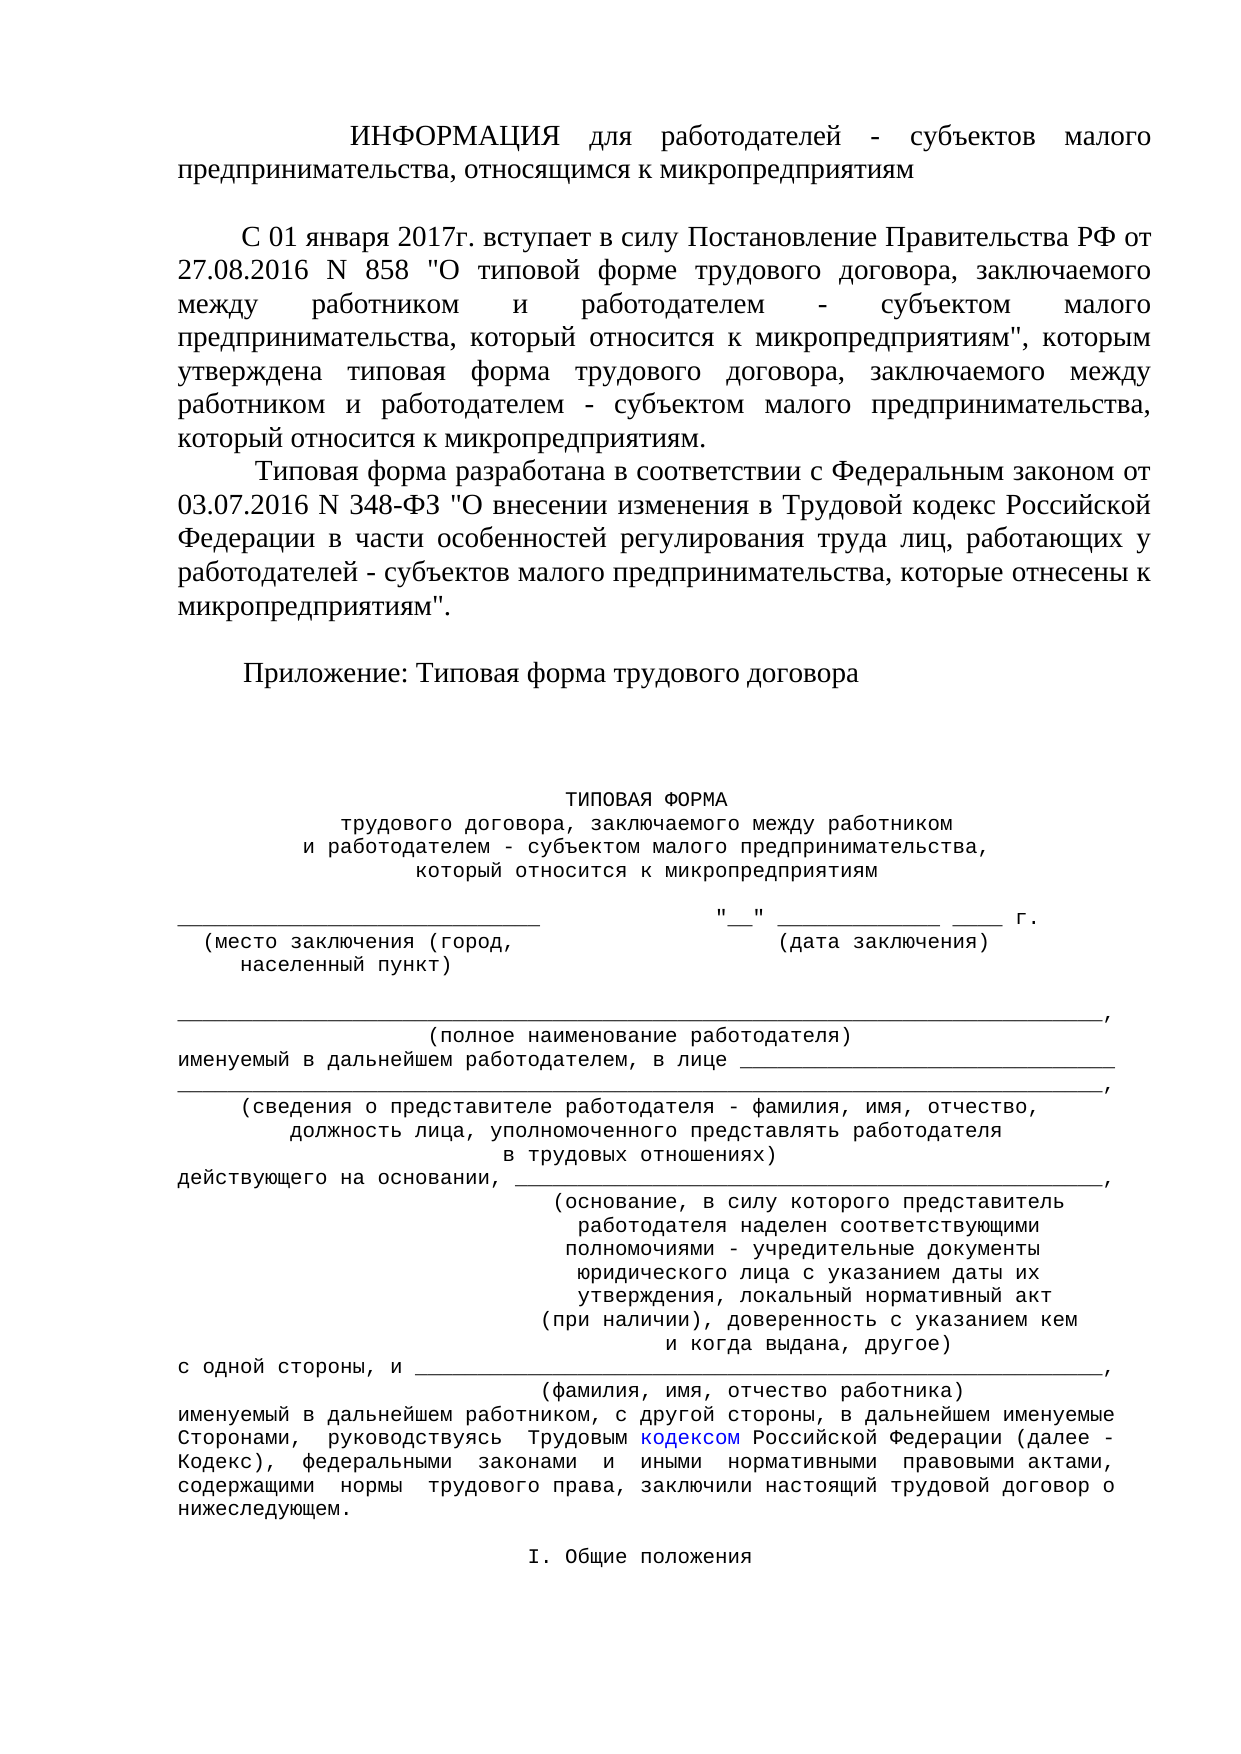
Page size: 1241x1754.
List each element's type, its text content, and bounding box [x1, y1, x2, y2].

text и работодателем - субъектом малого предпринимательства, [177, 836, 1152, 860]
text (фамилия, имя, отчество работника) [177, 1380, 1152, 1404]
text Типовая форма разработана в соответствии с Федеральным законом от 03.07.2016 N 348-ФЗ "О внесении изменения в Трудовой кодекс Российской Федерации в части особенностей регулирования труда лиц, работающих у работодателей - субъектов малого предпринимательства, которые отнесены к микропредприятиям". [177, 453, 1152, 621]
text с одной стороны, и _______________________________________________________, [177, 1356, 1152, 1380]
text утверждения, локальный нормативный акт [177, 1286, 1152, 1309]
text (сведения о представителе работодателя - фамилия, имя, отчество, [177, 1096, 1152, 1120]
text (основание, в силу которого представитель [177, 1191, 1152, 1214]
text Кодекс), федеральными законами и иными нормативными правовыми актами, [177, 1451, 1152, 1475]
text Сторонами, руководствуясь Трудовым кодексом Российской Федерации (далее - [177, 1427, 1152, 1451]
text (место заключения (город, (дата заключения) [177, 931, 1152, 954]
text действующего на основании, _______________________________________________, [177, 1167, 1152, 1191]
text трудового договора, заключаемого между работником [177, 813, 1152, 836]
text содержащими нормы трудового права, заключили настоящий трудовой договор о [177, 1475, 1152, 1498]
text юридического лица с указанием даты их [177, 1262, 1152, 1286]
text ТИПОВАЯ ФОРМА [177, 789, 1152, 813]
text работодателя наделен соответствующими [177, 1214, 1152, 1238]
text в трудовых отношениях) [177, 1144, 1152, 1167]
text и когда выдана, другое) [177, 1333, 1152, 1356]
text именуемый в дальнейшем работником, с другой стороны, в дальнейшем именуемые [177, 1404, 1152, 1427]
text (при наличии), доверенность с указанием кем [177, 1309, 1152, 1333]
text полномочиями - учредительные документы [177, 1238, 1152, 1262]
text нижеследующем. [177, 1498, 1152, 1522]
text должность лица, уполномоченного представлять работодателя [177, 1120, 1152, 1144]
text _____________________________ "__" _____________ ____ г. [177, 907, 1152, 931]
text населенный пункт) [177, 954, 1152, 978]
text I. Общие положения [177, 1546, 1152, 1569]
text ИНФОРМАЦИЯ для работодателей - субъектов малого предпринимательства, относящимся к микропредприятиям [177, 118, 1152, 185]
text который относится к микропредприятиям [177, 860, 1152, 883]
text именуемый в дальнейшем работодателем, в лице ______________________________ [177, 1049, 1152, 1073]
text С 01 января 2017г. вступает в силу Постановление Правительства РФ от 27.08.2016 N 858 "О типовой форме трудового договора, заключаемого между работником и работодателем - субъектом малого предпринимательства, который относится к микропредприятиям", которым утверждена типовая форма трудового договора, заключаемого между работником и работодателем - субъектом малого предпринимательства, который относится к микропредприятиям. [177, 219, 1152, 453]
text __________________________________________________________________________, [177, 1073, 1152, 1096]
text Приложение: Типовая форма трудового договора [177, 655, 1152, 688]
text __________________________________________________________________________, [177, 1002, 1152, 1025]
text (полное наименование работодателя) [177, 1025, 1152, 1049]
